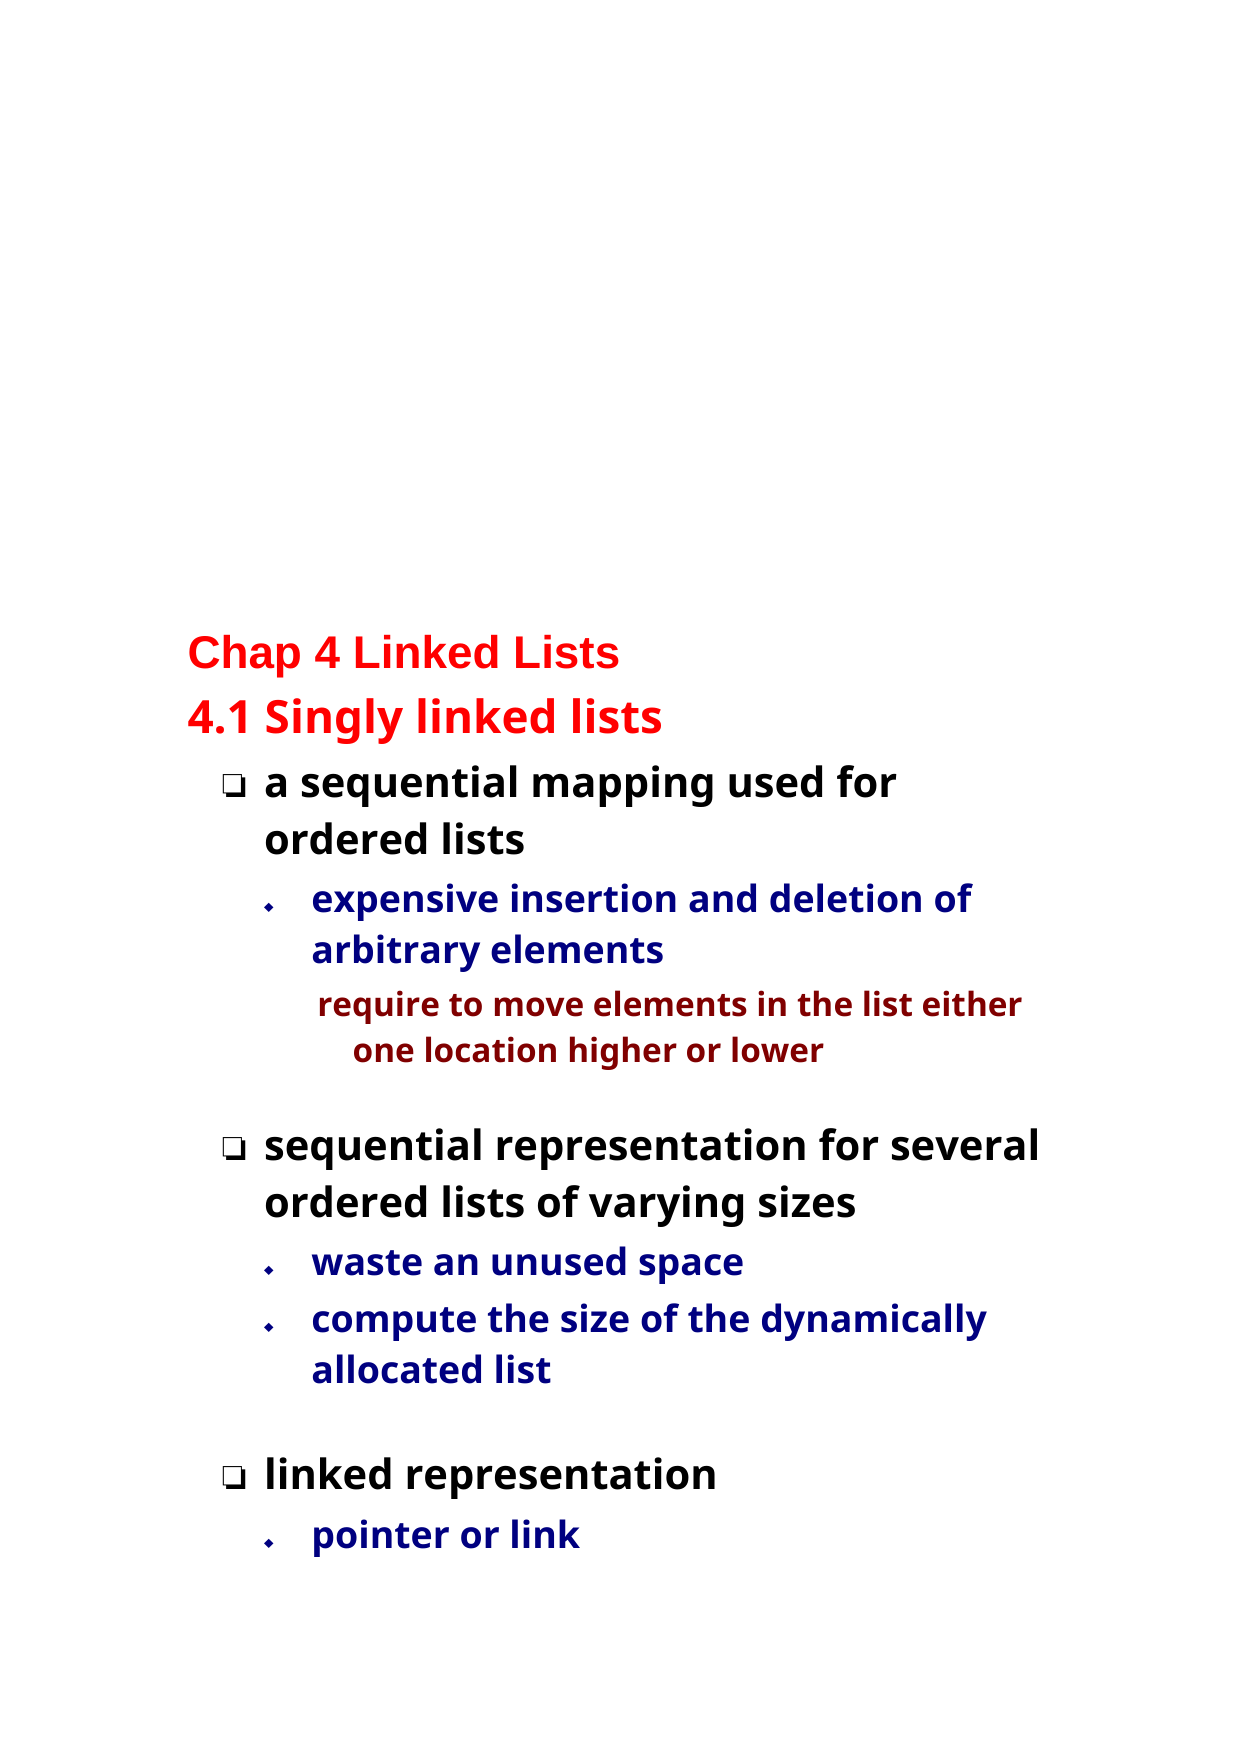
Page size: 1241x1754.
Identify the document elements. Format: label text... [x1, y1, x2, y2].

subtitle Chap 4 Linked Lists [187, 625, 1053, 678]
subtitle sequential representation for several ordered lists of varying sizes [223, 1116, 1053, 1229]
subtitle a sequential mapping used for ordered lists [223, 753, 1053, 867]
subtitle require to move elements in the list either one location higher or lower [317, 981, 1053, 1072]
subtitle compute the size of the dynamically allocated list [264, 1293, 1053, 1395]
subtitle 4.1 Singly linked lists [187, 684, 1053, 747]
subtitle waste an unused space [264, 1236, 1053, 1287]
subtitle expensive insertion and deletion of arbitrary elements [264, 873, 1053, 975]
subtitle pointer or link [264, 1508, 1053, 1559]
subtitle linked representation [223, 1445, 1053, 1502]
